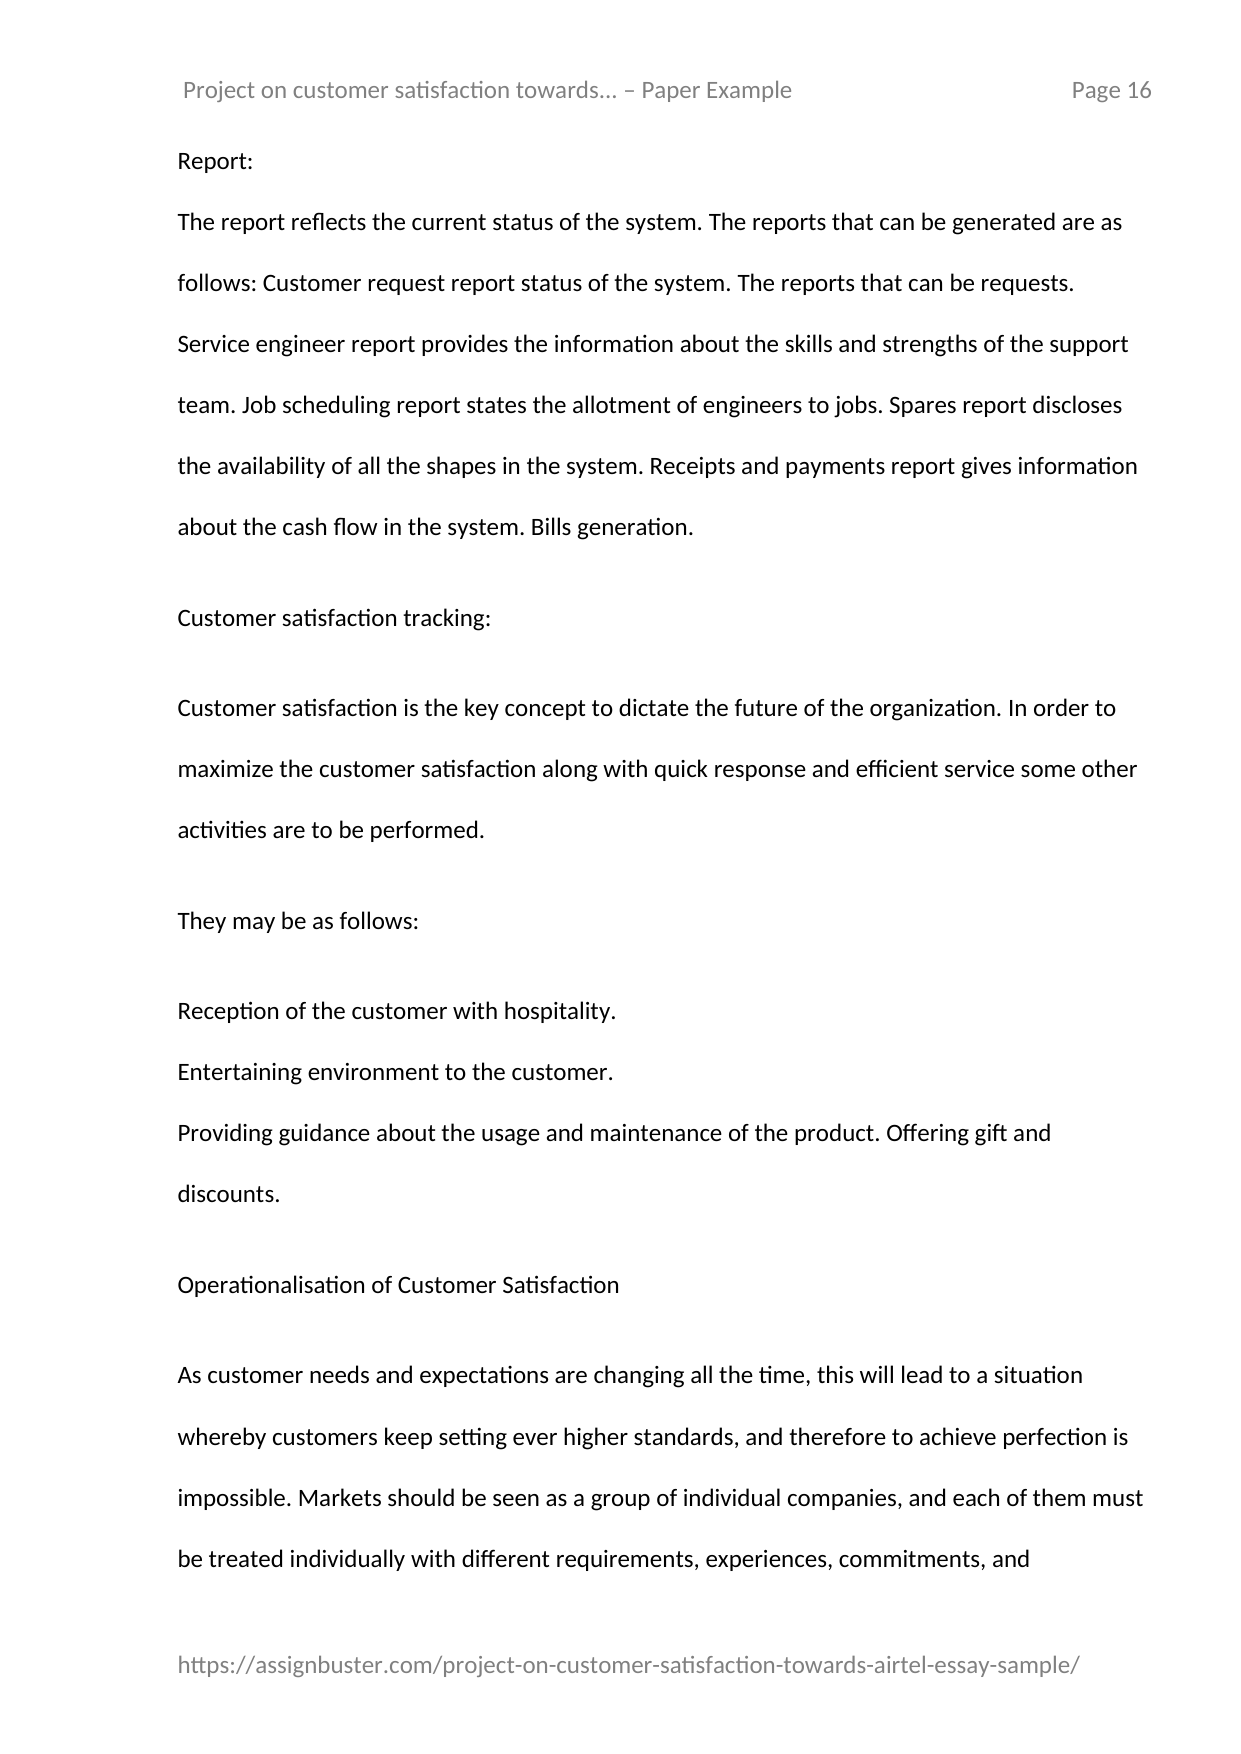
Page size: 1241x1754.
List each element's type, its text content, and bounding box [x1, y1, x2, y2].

text They may be as follows: [177, 905, 1152, 935]
text Customer satisfaction tracking: [177, 602, 1152, 632]
text Operationalisation of Customer Satisfaction [177, 1269, 1152, 1299]
text Report: The report reflects the current status of the system. The reports that can be generated are as follows: Customer request report status of the system. The reports that can be requests. Service engineer report provides the information about the skills and strengths of the support team. Job scheduling report states the allotment of engineers to jobs. Spares report discloses the availability of all the shapes in the system. Receipts and payments report gives information about the cash flow in the system. Bills generation. [177, 145, 1152, 542]
text Customer satisfaction is the key concept to dictate the future of the organization. In order to maximize the customer satisfaction along with quick response and efficient service some other activities are to be performed. [177, 692, 1152, 845]
text Reception of the customer with hospitality. Entertaining environment to the customer. Providing guidance about the usage and maintenance of the product. Offering gift and discounts. [177, 995, 1152, 1209]
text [177, 1359, 1152, 1573]
